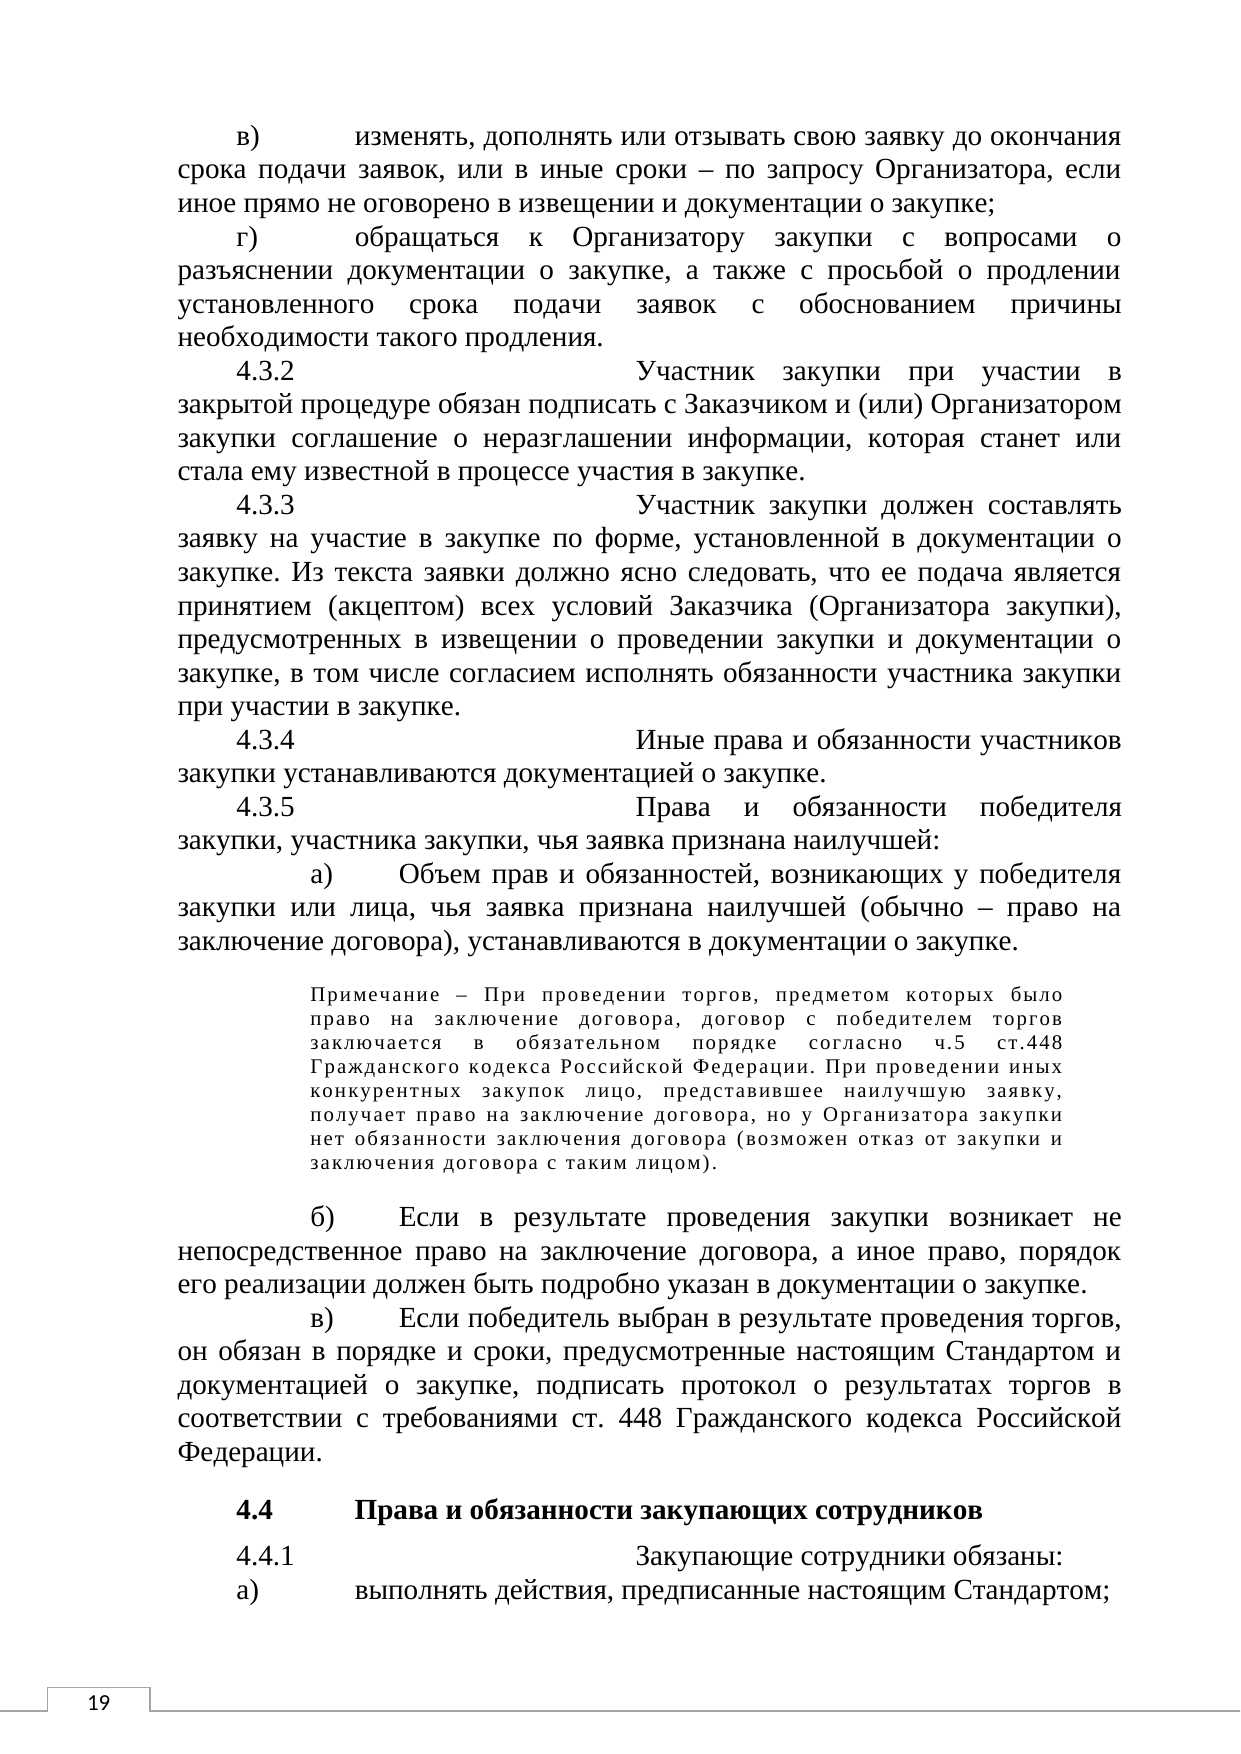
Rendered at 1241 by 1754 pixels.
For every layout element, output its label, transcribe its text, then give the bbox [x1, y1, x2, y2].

list Если в результате проведения закупки возникает не непосредственное право на заключение договора, а иное право, порядок его реализации должен быть подробно указан в документации о закупке. [177, 1199, 1122, 1300]
text Права и обязанности победителя закупки, участника закупки, чья заявка признана наилучшей: [177, 789, 1122, 856]
text выполнять действия, предписанные настоящим Стандартом; [177, 1572, 1122, 1606]
text Права и обязанности закупающих сотрудников [177, 1492, 1122, 1526]
text обращаться к Организатору закупки с вопросами о разъяснении документации о закупке, а также с просьбой о продлении установленного срока подачи заявок с обоснованием причины необходимости такого продления. [177, 219, 1122, 353]
list Объем прав и обязанностей, возникающих у победителя закупки или лица, чья заявка признана наилучшей (обычно – право на заключение договора), устанавливаются в документации о закупке. [177, 856, 1122, 957]
text Иные права и обязанности участников закупки устанавливаются документацией о закупке. [177, 722, 1122, 789]
text Участник закупки должен составлять заявку на участие в закупке по форме, установленной в документации о закупке. Из текста заявки должно ясно следовать, что ее подача является принятием (акцептом) всех условий Заказчика (Организатора закупки), предусмотренных в извещении о проведении закупки и документации о закупке, в том числе согласием исполнять обязанности участника закупки при участии в закупке. [177, 487, 1122, 722]
list Если победитель выбран в результате проведения торгов, он обязан в порядке и сроки, предусмотренные настоящим Стандартом и документацией о закупке, подписать протокол о результатах торгов в соответствии с требованиями ст. 448 Гражданского кодекса Российской Федерации. [177, 1300, 1122, 1467]
list Примечание – При проведении торгов, предметом которых было право на заключение договора, договор с победителем торгов заключается в обязательном порядке согласно ч.5 ст.448 Гражданского кодекса Российской Федерации. При проведении иных конкурентных закупок лицо, представившее наилучшую заявку, получает право на заключение договора, но у Организатора закупки нет обязанности заключения договора (возможен отказ от закупки и заключения договора с таким лицом). [310, 982, 1063, 1174]
text Закупающие сотрудники обязаны: [177, 1538, 1122, 1572]
text Участник закупки при участии в закрытой процедуре обязан подписать с Заказчиком и (или) Организатором закупки соглашение о неразглашении информации, которая станет или стала ему известной в процессе участия в закупке. [177, 353, 1122, 487]
text изменять, дополнять или отзывать свою заявку до окончания срока подачи заявок, или в иные сроки – по запросу Организатора, если иное прямо не оговорено в извещении и документации о закупке; [177, 118, 1122, 219]
